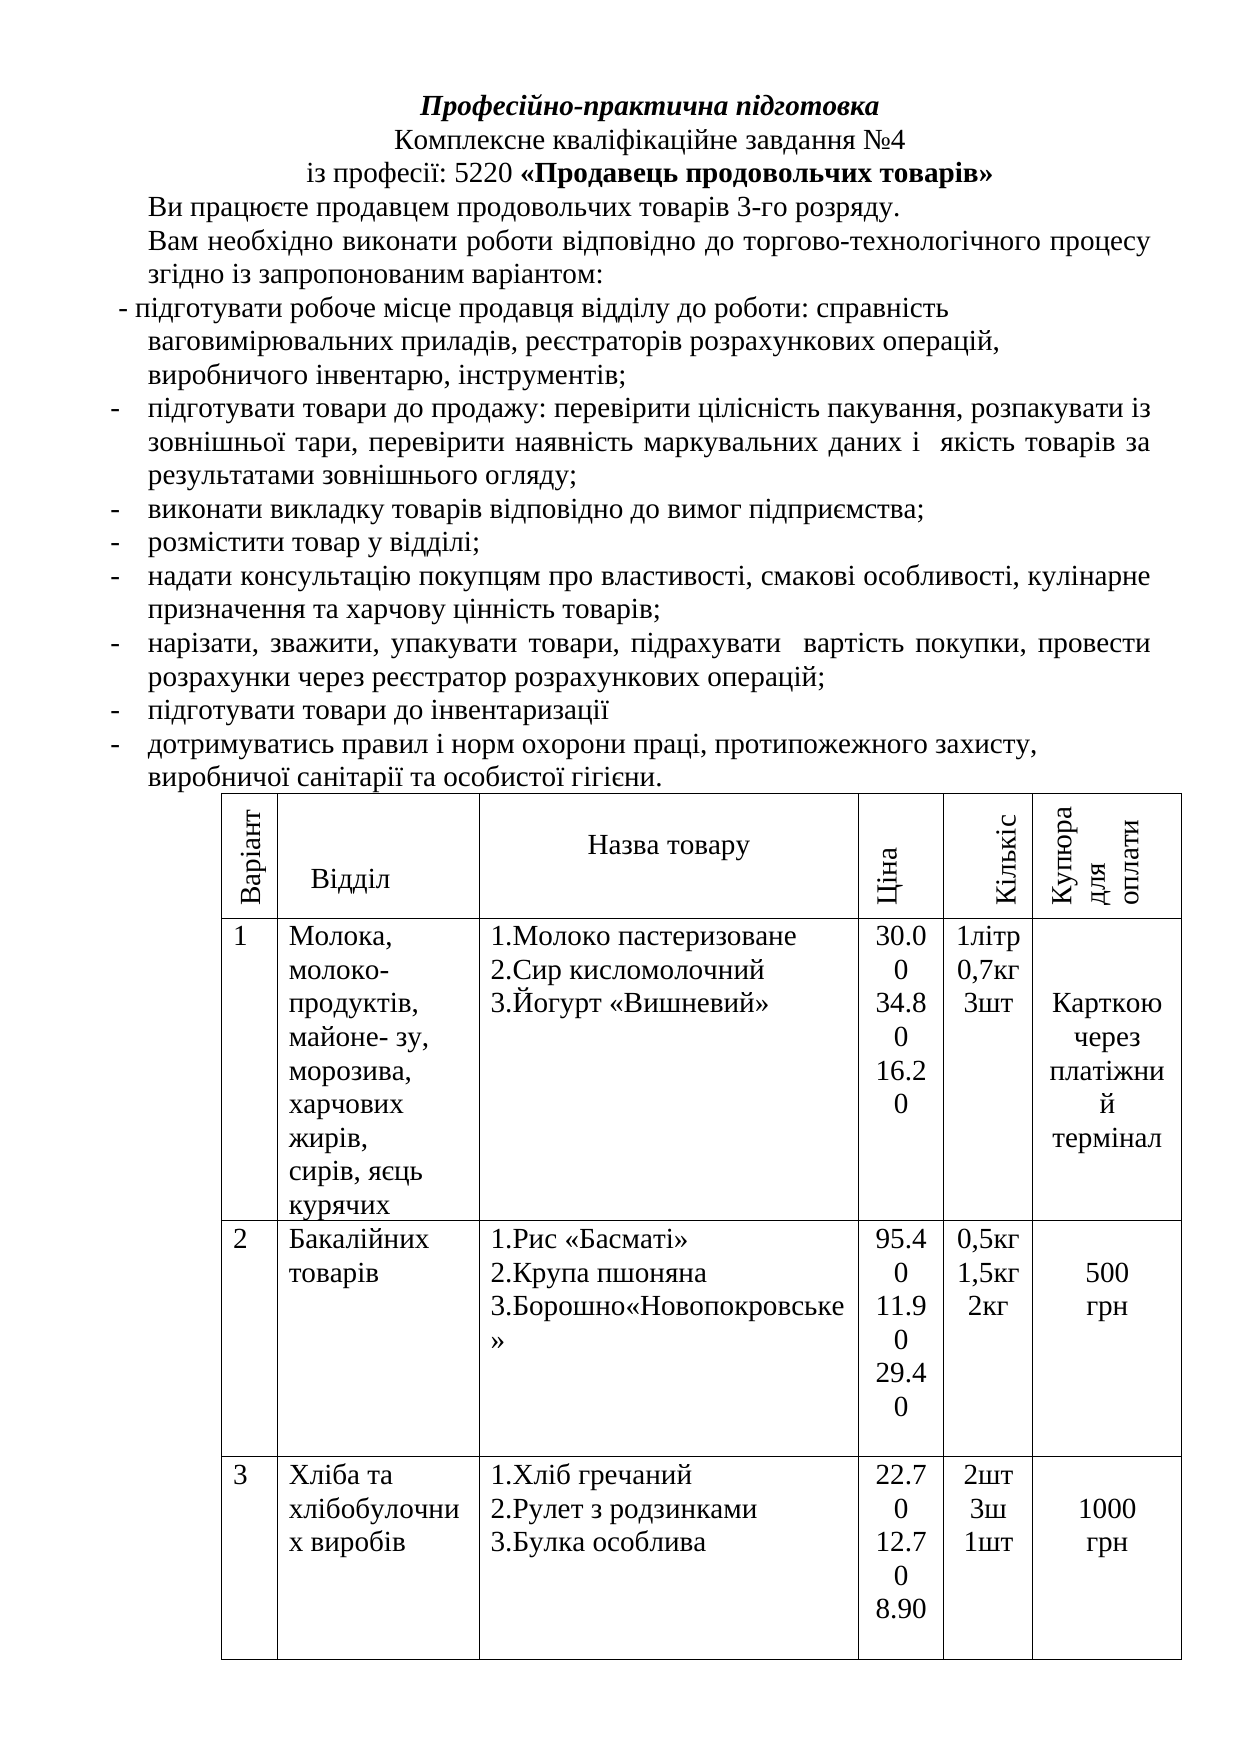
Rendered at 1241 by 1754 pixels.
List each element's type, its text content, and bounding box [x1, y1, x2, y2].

text виробничого інвентарю, інструментів; [118, 357, 1152, 390]
table_cell Молока, молоко-продуктів, майоне- зу, морозива, харчових жирів, сирів, яєць курячих [278, 919, 479, 1220]
table_cell Карткою через платіжний термінал [1033, 919, 1181, 1220]
table_header Варіант [222, 794, 277, 917]
table_cell 2шт 3ш 1шт [944, 1457, 1032, 1658]
table_cell 0,5кг 1,5кг 2кг [944, 1221, 1032, 1456]
table_cell Хліба та хлібобулочних виробів [278, 1457, 479, 1658]
text Професійно-практична підготовка [148, 88, 1152, 122]
text із професії: 5220 «Продавець продовольчих товарів» [148, 156, 1152, 189]
text Вам необхідно виконати роботи відповідно до торгово-технологічного процесу згідно із запропонованим варіантом: [148, 223, 1152, 290]
table_header Назва товару [480, 794, 858, 917]
table_cell 1000 грн [1033, 1457, 1181, 1658]
text - підготувати робоче місце продавця відділу до роботи: справність [118, 290, 1152, 323]
text виробничої санітарії та особистої гігієни. [148, 759, 1152, 793]
list дотримуватись правил і норм охорони праці, протипожежного захисту, [110, 726, 1152, 759]
text ваговимірювальних приладів, реєстраторів розрахункових операцій, [118, 323, 1152, 357]
table_header Відділ [278, 794, 479, 917]
list підготувати товари до інвентаризації [110, 692, 1152, 726]
list підготувати товари до продажу: перевірити цілісність пакування, розпакувати із зовнішньої тари, перевірити наявність маркувальних даних і якість товарів за результатами зовнішнього огляду; [110, 390, 1152, 491]
table_header Купюра для оплати [1033, 794, 1181, 917]
table_header Кількість [944, 794, 1032, 917]
table_cell 2 [222, 1221, 277, 1456]
table_cell 30.00 34.80 16.20 [859, 919, 943, 1220]
table_cell 1 [222, 919, 277, 1220]
list нарізати, зважити, упакувати товари, підрахувати вартість покупки, провести розрахунки через реєстратор розрахункових операцій; [110, 625, 1152, 692]
list розмістити товар у відділі; [110, 524, 1152, 558]
table_header Ціна [859, 794, 943, 917]
list надати консультацію покупцям про властивості, смакові особливості, кулінарне призначення та харчову цінність товарів; [110, 558, 1152, 625]
text Ви працюєте продавцем продовольчих товарів 3-го розряду. [148, 189, 1152, 223]
table_cell 22.70 12.70 8.90 [859, 1457, 943, 1658]
table_cell 500 грн [1033, 1221, 1181, 1456]
table_cell 95.40 11.90 29.40 [859, 1221, 943, 1456]
table_cell 1.Молоко пастеризоване 2.Сир кисломолочний 3.Йогурт «Вишневий» [480, 919, 858, 1220]
text Комплексне кваліфікаційне завдання №4 [148, 122, 1152, 156]
list виконати викладку товарів відповідно до вимог підприємства; [110, 491, 1152, 524]
table_cell Бакалійних товарів [278, 1221, 479, 1456]
table_cell 1.Рис «Басматі» 2.Крупа пшоняна 3.Борошно«Новопокровське» [480, 1221, 858, 1456]
table_cell 3 [222, 1457, 277, 1658]
table_cell 1.Хліб гречаний 2.Рулет з родзинками 3.Булка особлива [480, 1457, 858, 1658]
table_cell 1літр 0,7кг 3шт [944, 919, 1032, 1220]
